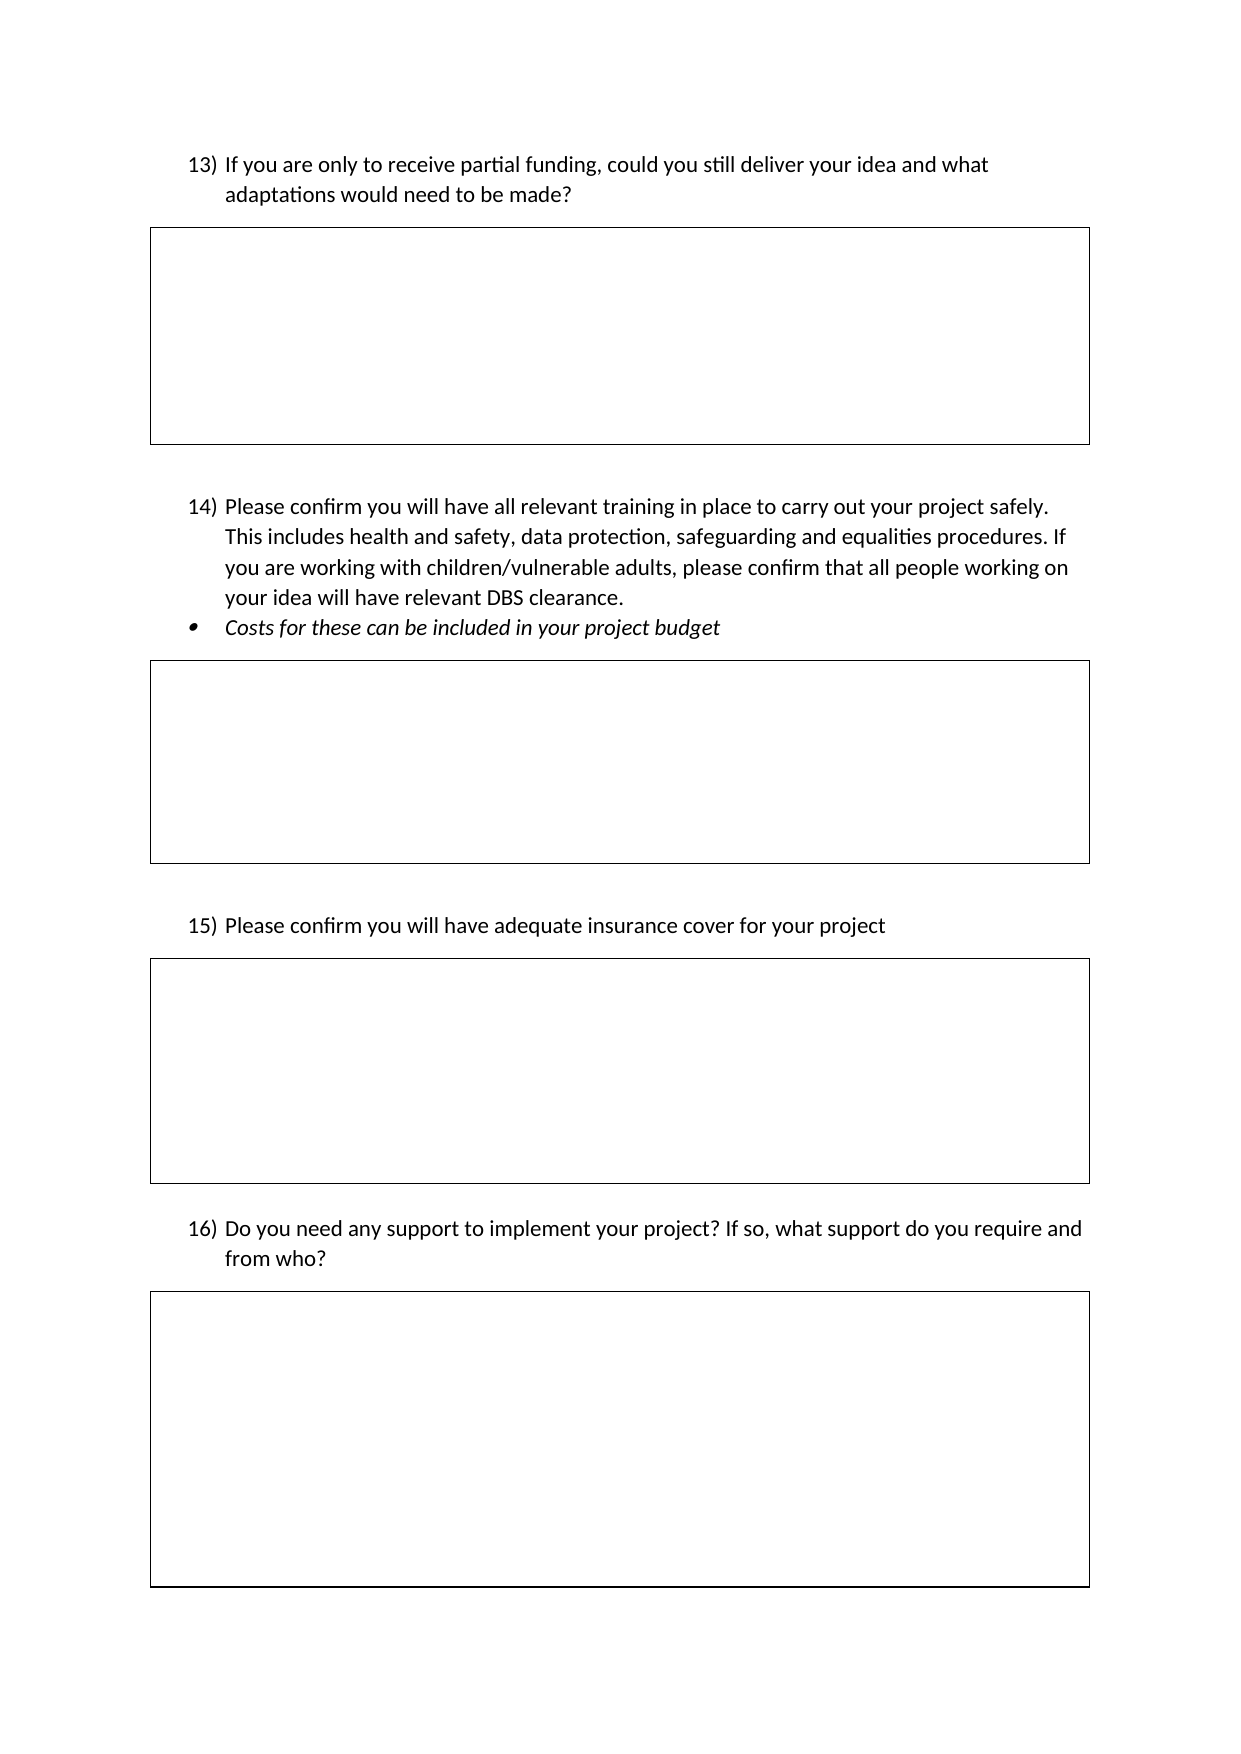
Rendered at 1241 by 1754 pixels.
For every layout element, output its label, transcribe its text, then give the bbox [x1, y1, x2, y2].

list Do you need any support to implement your project? If so, what support do you require and from who? [187, 1214, 1090, 1272]
list Please confirm you will have adequate insurance cover for your project [187, 911, 1090, 939]
list Costs for these can be included in your project budget [187, 613, 1090, 641]
table_header [151, 1292, 1089, 1586]
table_header [151, 959, 1089, 1183]
table_header [151, 661, 1089, 863]
table_header [151, 228, 1089, 444]
list If you are only to receive partial funding, could you still deliver your idea and what adaptations would need to be made? [187, 150, 1090, 208]
list Please confirm you will have all relevant training in place to carry out your project safely. This includes health and safety, data protection, safeguarding and equalities procedures. If you are working with children/vulnerable adults, please confirm that all people working on your idea will have relevant DBS clearance. [187, 492, 1090, 611]
